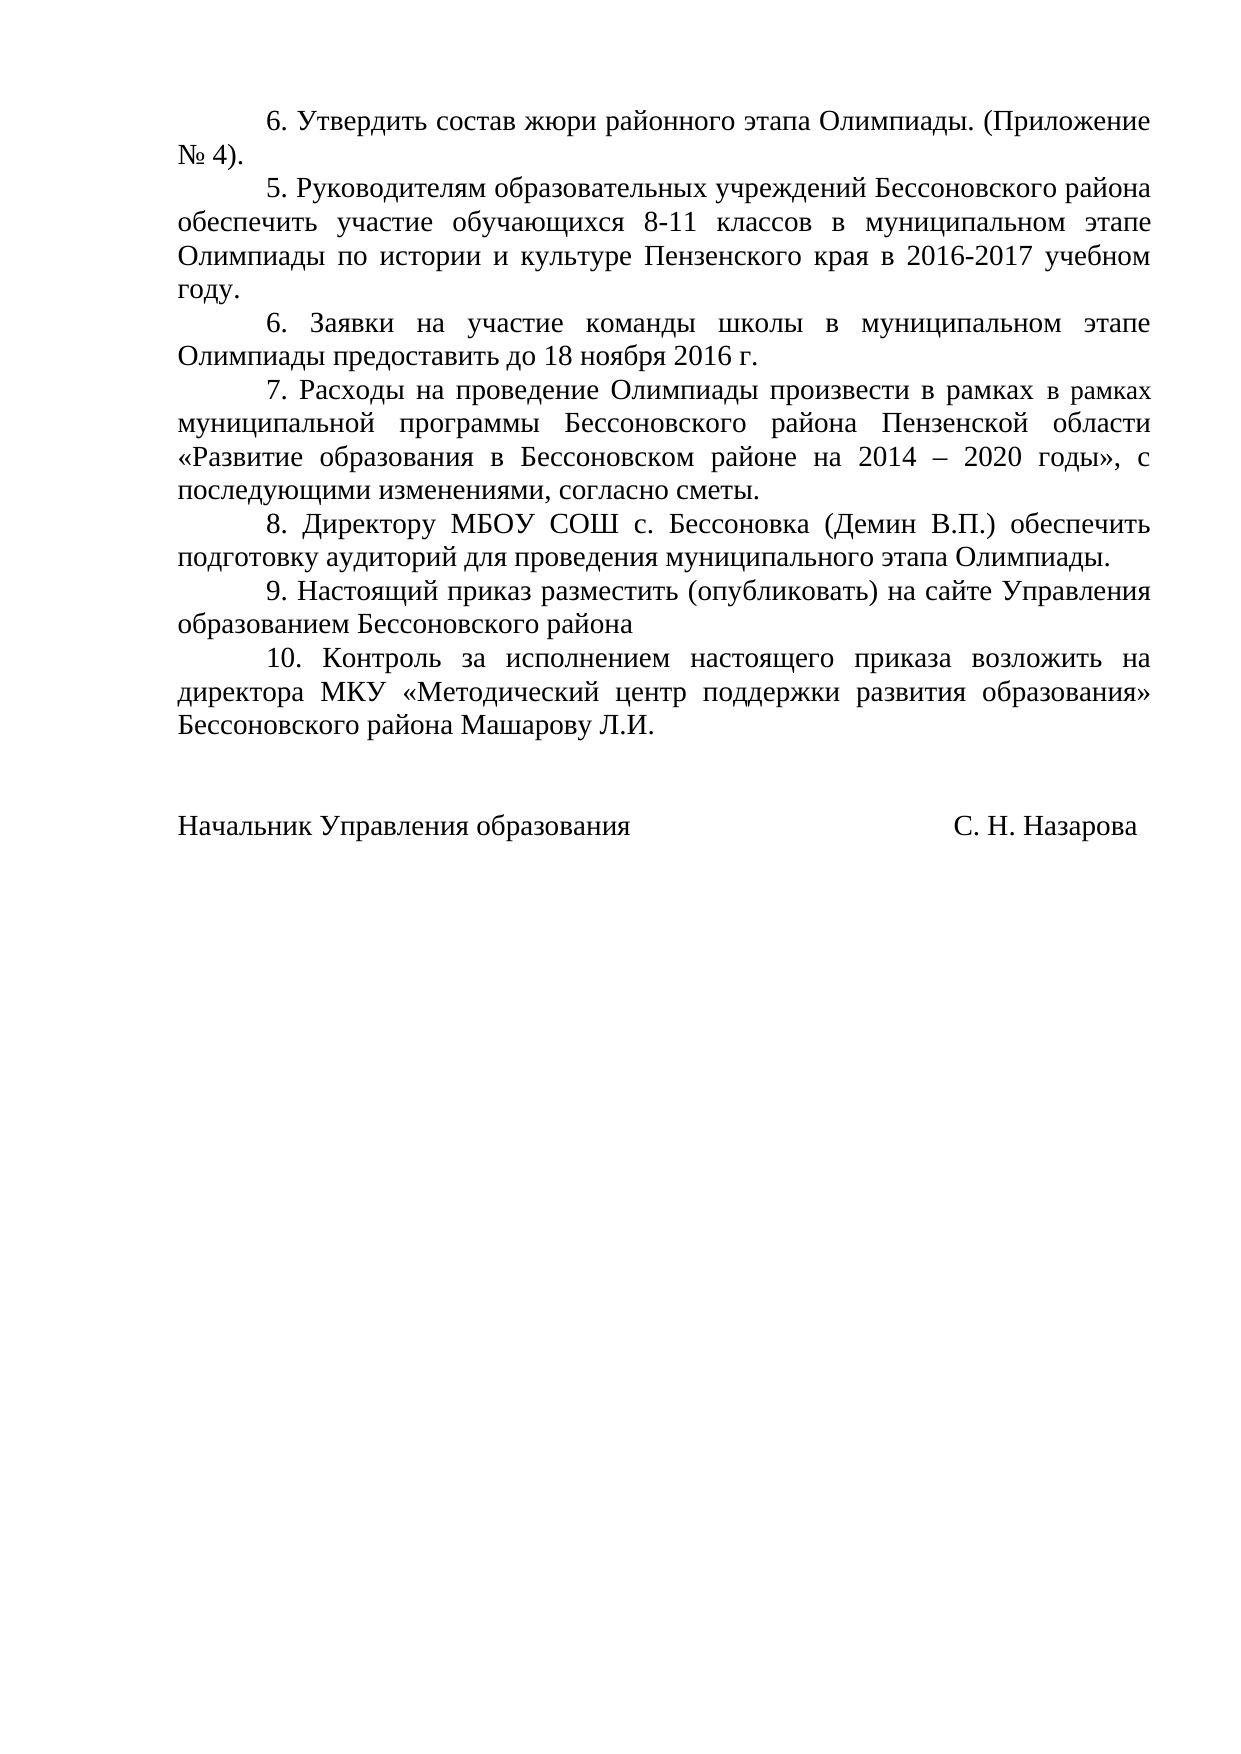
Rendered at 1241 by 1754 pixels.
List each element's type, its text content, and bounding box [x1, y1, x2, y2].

text 6. Заявки на участие команды школы в муниципальном этапе Олимпиады предоставить до 18 ноября 2016 г. [177, 305, 1152, 372]
table_header Начальник Управления образования [166, 808, 665, 841]
text 10. Контроль за исполнением настоящего приказа возложить на директора МКУ «Методический центр поддержки развития образования» Бессоновского района Машарову Л.И. [177, 640, 1152, 741]
table_header С. Н. Назарова [665, 808, 1163, 841]
text 9. Настоящий приказ разместить (опубликовать) на сайте Управления образованием Бессоновского района [177, 573, 1152, 640]
text 6. Утвердить состав жюри районного этапа Олимпиады. (Приложение № 4). [177, 103, 1152, 171]
text 8. Директору МБОУ СОШ с. Бессоновка (Демин В.П.) обеспечить подготовку аудиторий для проведения муниципального этапа Олимпиады. [177, 506, 1152, 573]
text 7. Расходы на проведение Олимпиады произвести в рамках в рамках муниципальной программы Бессоновского района Пензенской области «Развитие образования в Бессоновском районе на 2014 – 2020 годы», с последующими изменениями, согласно сметы. [177, 372, 1152, 506]
text 5. Руководителям образовательных учреждений Бессоновского района обеспечить участие обучающихся 8-11 классов в муниципальном этапе Олимпиады по истории и культуре Пензенского края в 2016-2017 учебном году. [177, 171, 1152, 305]
